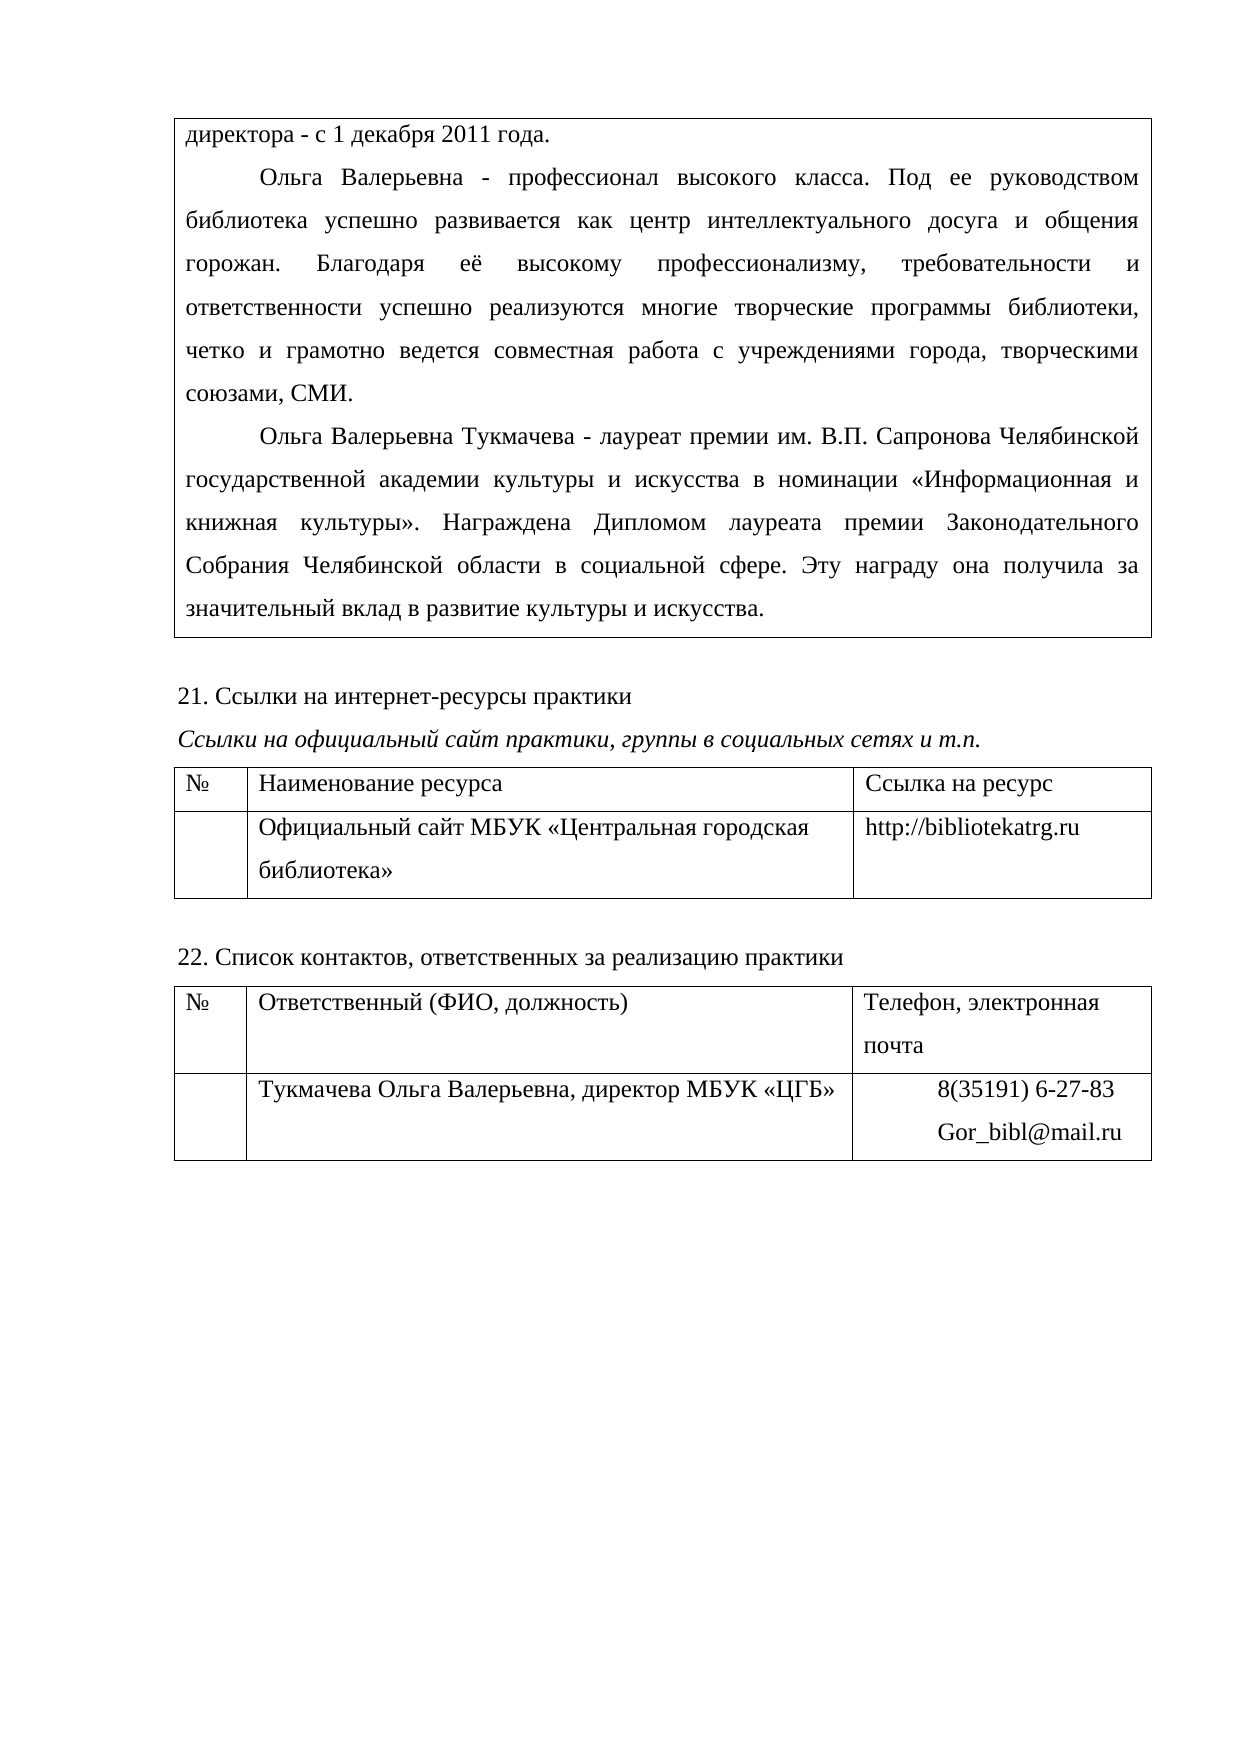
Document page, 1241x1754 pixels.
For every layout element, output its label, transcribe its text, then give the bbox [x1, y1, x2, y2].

table_cell [175, 812, 247, 898]
table_header Наименование ресурса [248, 768, 853, 811]
text Ссылки на официальный сайт практики, группы в социальных сетях и т.п. [177, 724, 1152, 753]
table_cell Официальный сайт МБУК «Центральная городская библиотека» [248, 812, 853, 898]
table_cell 8(35191) 6-27-83 Gor_bibl@mail.ru [853, 1074, 1151, 1160]
table_cell [175, 1074, 246, 1160]
table_header Телефон, электронная почта [853, 987, 1151, 1073]
table_header № [175, 768, 247, 811]
text 22. Список контактов, ответственных за реализацию практики [177, 942, 1152, 971]
text 21. Ссылки на интернет-ресурсы практики [177, 681, 1152, 709]
table_cell Тукмачева Ольга Валерьевна, директор МБУК «ЦГБ» [247, 1074, 852, 1160]
table_header Ссылка на ресурс [854, 768, 1151, 811]
table_header № [175, 987, 246, 1073]
table_header Ответственный (ФИО, должность) [247, 987, 852, 1073]
table_cell http://bibliotekatrg.ru [854, 812, 1151, 898]
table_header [175, 119, 1151, 637]
